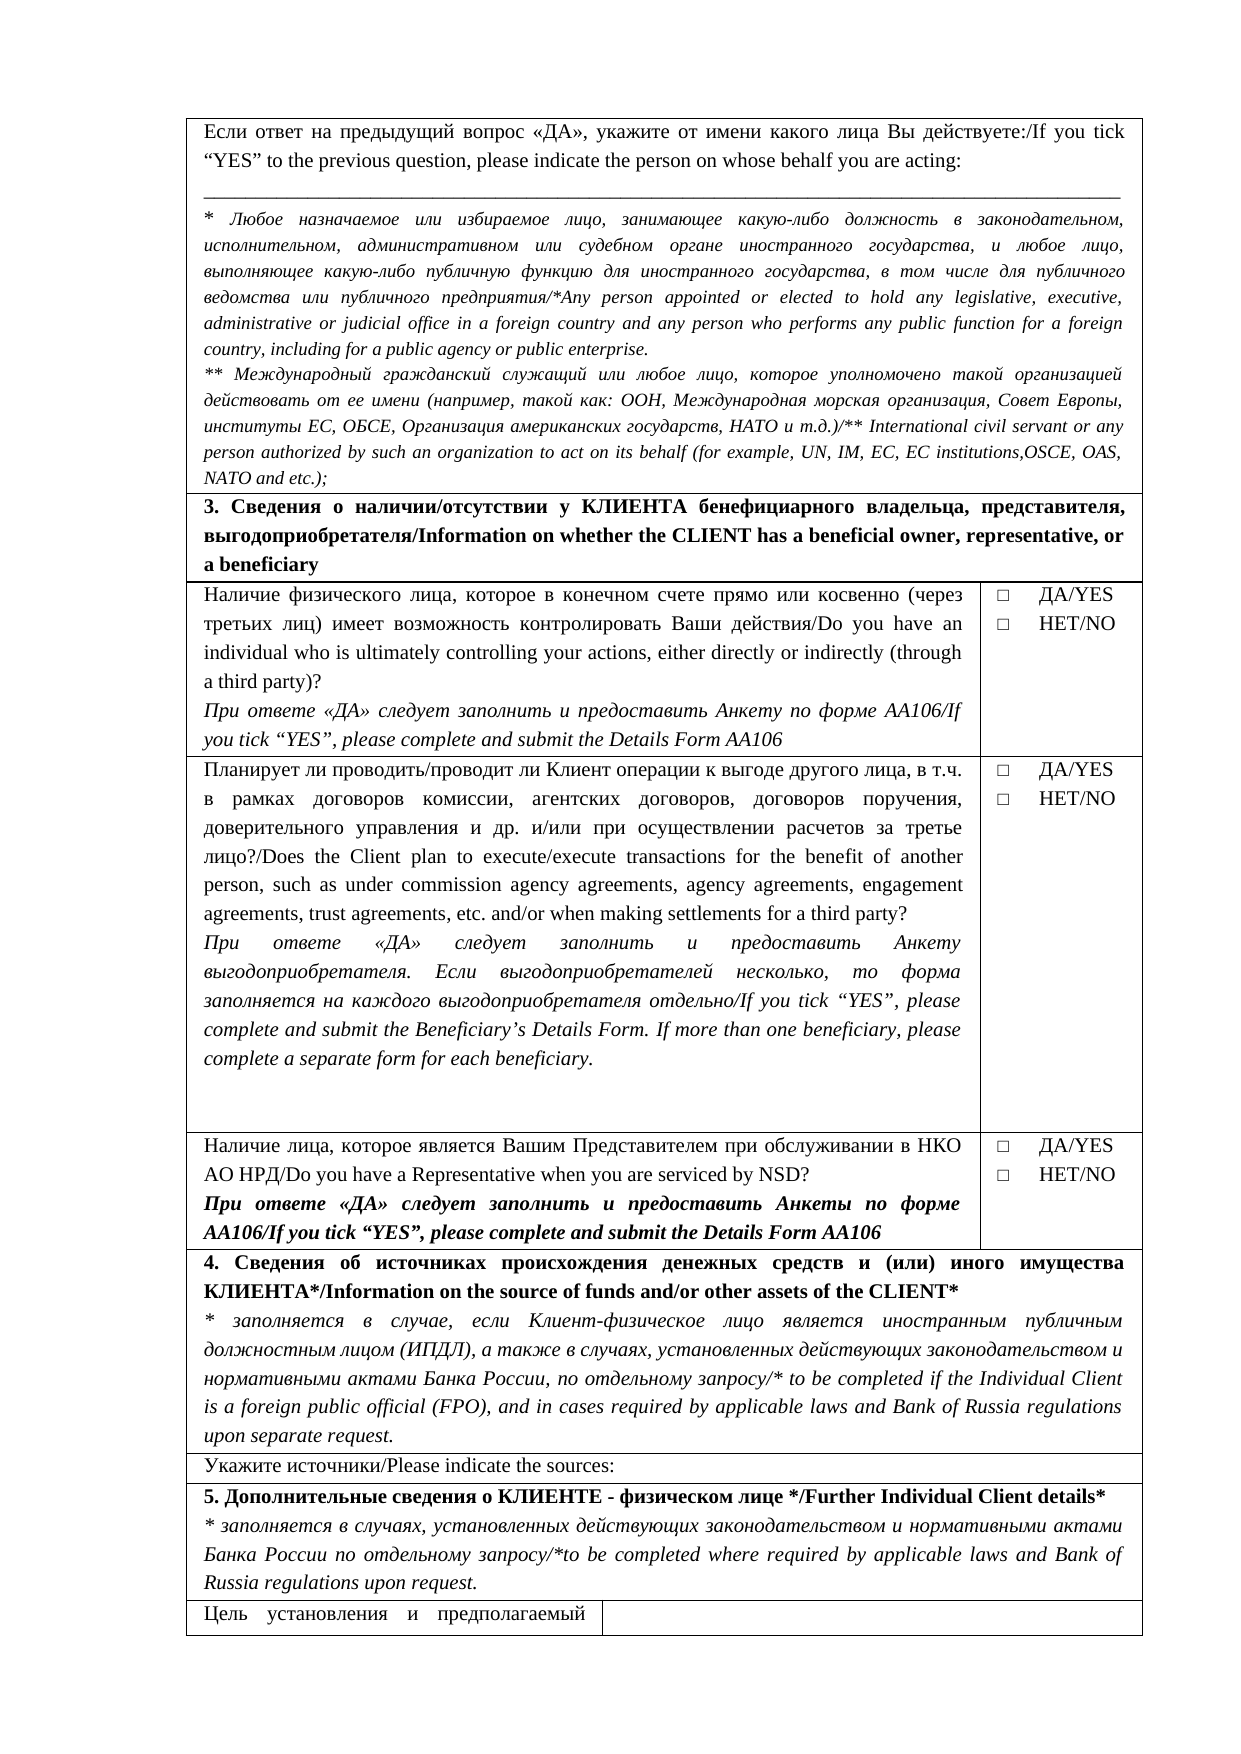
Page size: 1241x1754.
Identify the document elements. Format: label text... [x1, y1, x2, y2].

table_cell ДА/YES НЕТ/NO [981, 1133, 1142, 1249]
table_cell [187, 1601, 602, 1635]
table_cell Планирует ли проводить/проводит ли Клиент операции к выгоде другого лица, в т.ч. в рамках договоров комиссии, агентских договоров, договоров поручения, доверительного управления и др. и/или при осуществлении расчетов за третье лицо?/Does the Client plan to execute/execute transactions for the benefit of another person, such as under commission agency agreements, agency agreements, engagement agreements, trust agreements, etc. and/or when making settlements for a third party? При ответе «ДА» следует заполнить и предоставить Анкету выгодоприобретателя. Если выгодоприобретателей несколько, то форма заполняется на каждого выгодоприобретателя отдельно/If you tick “YES”, please complete and submit the Beneficiary’s Details Form. If more than one beneficiary, please complete a separate form for each beneficiary. [187, 757, 980, 1132]
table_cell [187, 119, 1142, 493]
table_cell Наличие физического лица, которое в конечном счете прямо или косвенно (через третьих лиц) имеет возможность контролировать Ваши действия/Do you have an individual who is ultimately controlling your actions, either directly or indirectly (through a third party)? При ответе «ДА» следует заполнить и предоставить Анкету по форме АА106/If you tick “YES”, please complete and submit the Details Form АА106 [187, 583, 980, 756]
table_cell Укажите источники/Please indicate the sources: [187, 1454, 1142, 1483]
table_cell 5. Дополнительные сведения о КЛИЕНТЕ - физическом лице */Further Individual Client details* * заполняется в случаях, установленных действующих законодательством и нормативными актами Банка России по отдельному запросу/*to be completed where required by applicable laws and Bank of Russia regulations upon request. [187, 1484, 1142, 1599]
table_cell 4. Сведения об источниках происхождения денежных средств и (или) иного имущества КЛИЕНТА*/Information on the source of funds and/or other assets of the CLIENT* * заполняется в случае, если Клиент-физическое лицо является иностранным публичным должностным лицом (ИПДЛ), а также в случаях, установленных действующих законодательством и нормативными актами Банка России, по отдельному запросу/* to be completed if the Individual Client is a foreign public official (FPO), and in cases required by applicable laws and Bank of Russia regulations upon separate request. [187, 1250, 1142, 1452]
table_cell ДА/YES НЕТ/NO [981, 583, 1142, 756]
table_cell ДА/YES НЕТ/NO [981, 757, 1142, 1132]
table_cell [603, 1601, 1142, 1635]
table_cell 3. Сведения о наличии/отсутствии у КЛИЕНТА бенефициарного владельца, представителя, выгодоприобретателя/Information on whether the CLIENT has a beneficial owner, representative, or a beneficiary [187, 494, 1142, 581]
table_cell Наличие лица, которое является Вашим Представителем при обслуживании в НКО АО НРД/Do you have a Representative when you are serviced by NSD? При ответе «ДА» следует заполнить и предоставить Анкеты по форме АА106/If you tick “YES”, please complete and submit the Details Form АА106 [187, 1133, 980, 1249]
